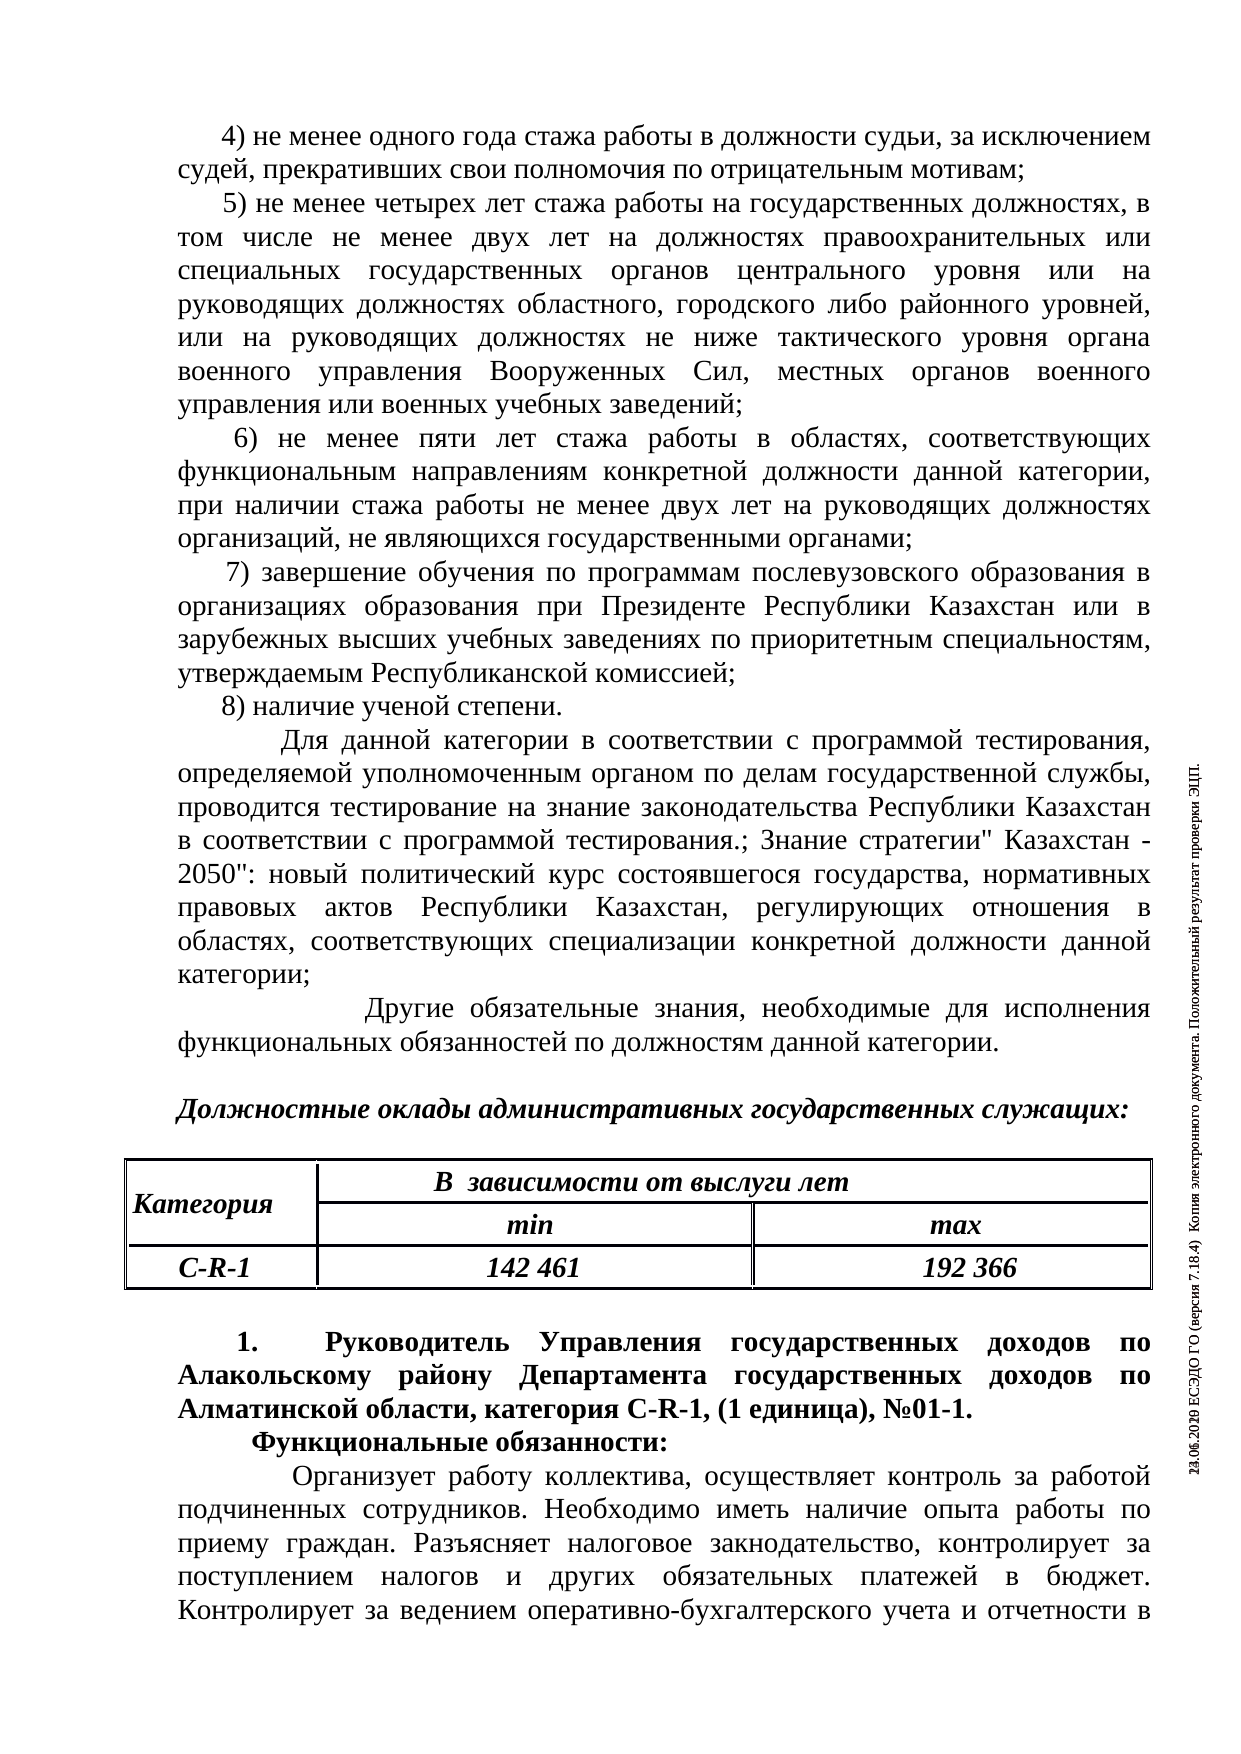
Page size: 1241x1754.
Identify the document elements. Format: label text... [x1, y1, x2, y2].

text 6) не менее пяти лет стажа работы в областях, соответствующих функциональным направлениям конкретной должности данной категории, при наличии стажа работы не менее двух лет на руководящих должностях организаций, не являющихся государственными органами; [177, 420, 1152, 554]
text 8) наличие ученой степени. [177, 688, 1152, 722]
table_header В зависимости от выслуги лет [317, 1161, 1150, 1201]
table_cell С-R-1 [127, 1244, 317, 1287]
table_cell 142 461 [317, 1244, 753, 1287]
list Функциональные обязанности: [177, 1424, 1152, 1458]
text 7) завершение обучения по программам послевузовского образования в организациях образования при Президенте Республики Казахстан или в зарубежных высших учебных заведениях по приоритетным специальностям, утверждаемым Республиканской комиссией; [177, 554, 1152, 688]
text 5) не менее четырех лет стажа работы на государственных должностях, в том числе не менее двух лет на должностях правоохранительных или специальных государственных органов центрального уровня или на руководящих должностях областного, городского либо районного уровней, или на руководящих должностях не ниже тактического уровня органа военного управления Вооруженных Сил, местных органов военного управления или военных учебных заведений; [177, 185, 1152, 420]
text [177, 1458, 1152, 1626]
table_cell 192 366 [753, 1244, 1150, 1287]
text 4) не менее одного года стажа работы в должности судьи, за исключением судей, прекративших свои полномочия по отрицательным мотивам; [177, 118, 1152, 185]
list Руководитель Управления государственных доходов по Алакольскому району Департамента государственных доходов по Алматинской области, категория С-R-1, (1 единица), №01-1. [177, 1324, 1152, 1424]
text Для данной категории в соответствии с программой тестирования, определяемой уполномоченным органом по делам государственной службы, проводится тестирование на знание законодательства Республики Казахстан в соответствии с программой тестирования.; Знание стратегии" Казахстан - 2050": новый политический курс состоявшегося государства, нормативных правовых актов Республики Казахстан, регулирующих отношения в областях, соответствующих специализации конкретной должности данной категории; [177, 722, 1152, 990]
table_cell min [319, 1204, 751, 1244]
text Другие обязательные знания, необходимые для исполнения функциональных обязанностей по должностям данной категории. [177, 990, 1152, 1057]
table_cell max [755, 1201, 1150, 1244]
table_header Категория [127, 1160, 317, 1244]
text Должностные оклады административных государственных служащих: [177, 1091, 1152, 1124]
